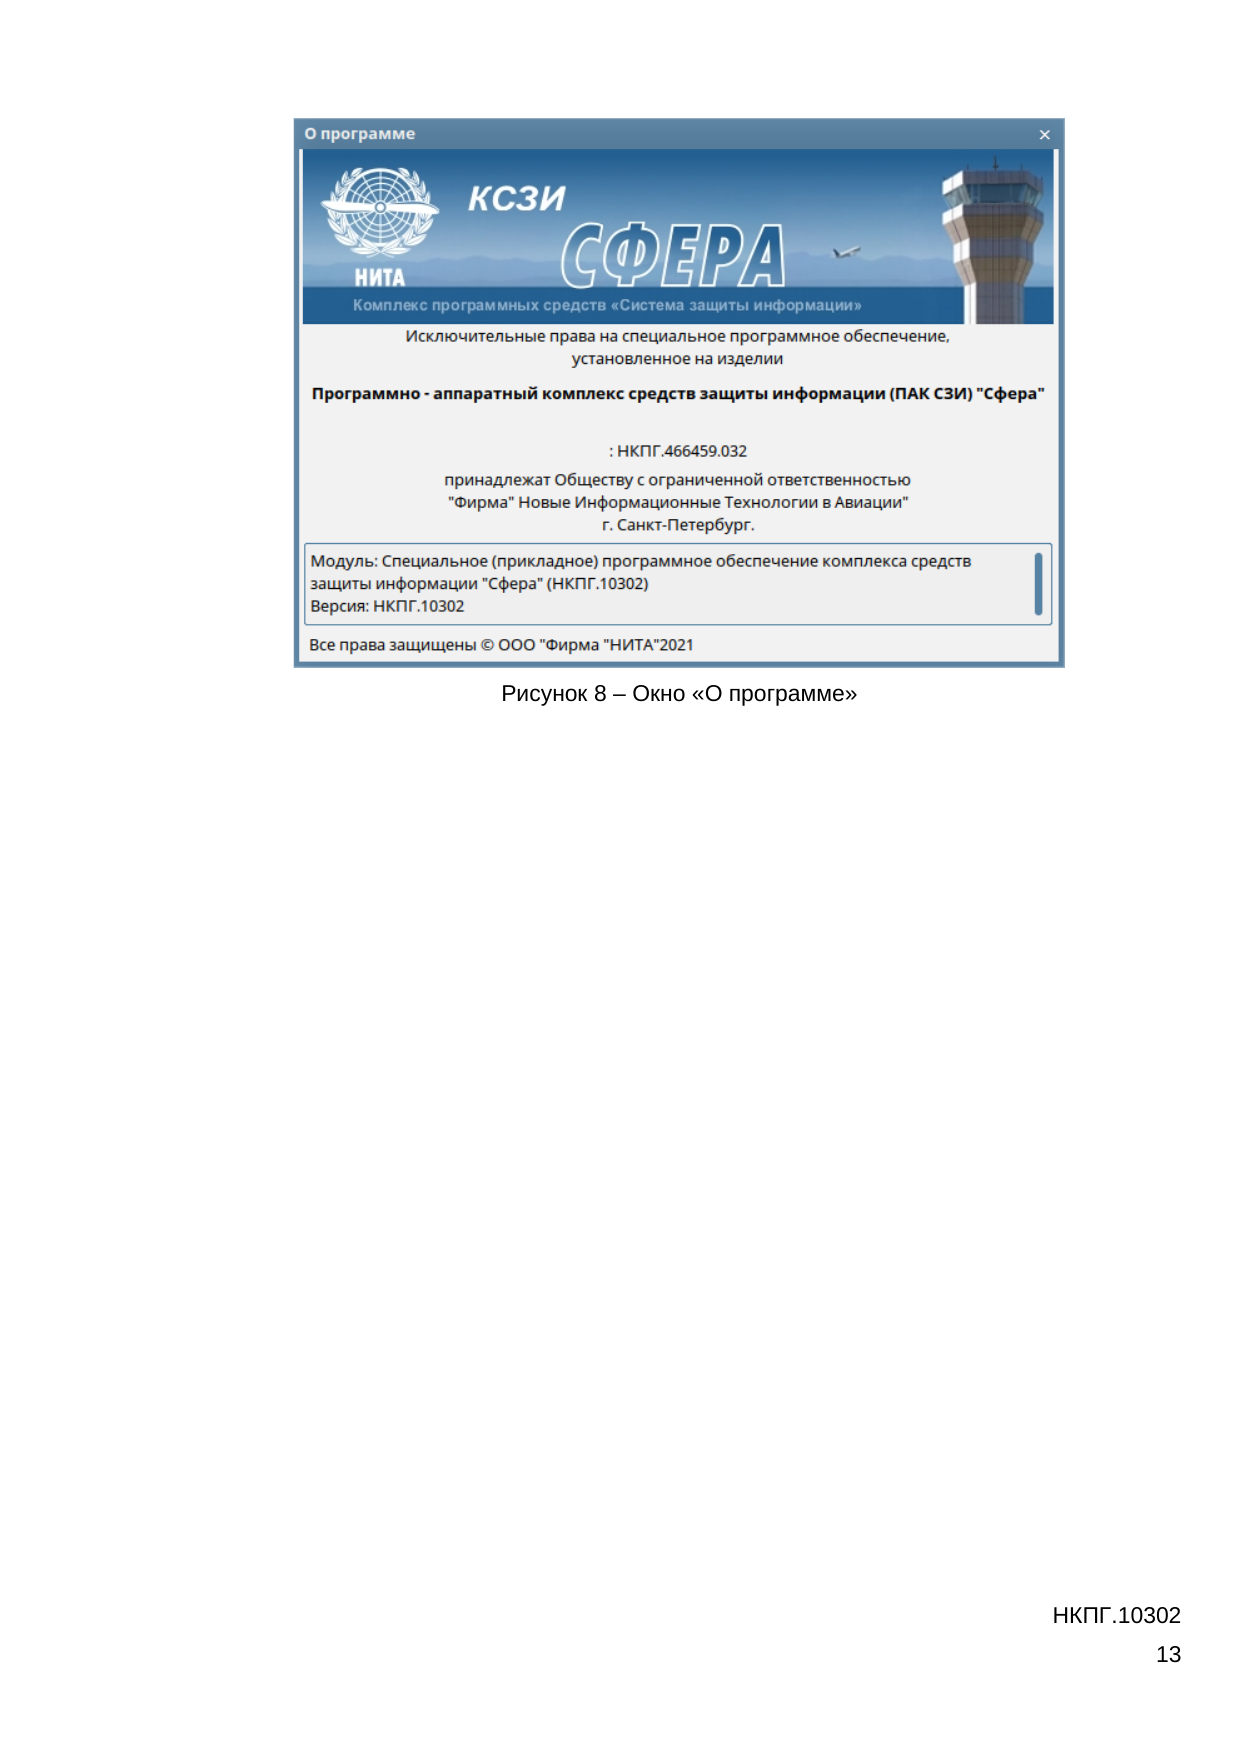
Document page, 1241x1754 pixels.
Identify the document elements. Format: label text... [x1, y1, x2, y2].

picture [293, 118, 1065, 668]
text Рисунок 8 – Окно «О программе» [177, 680, 1181, 707]
